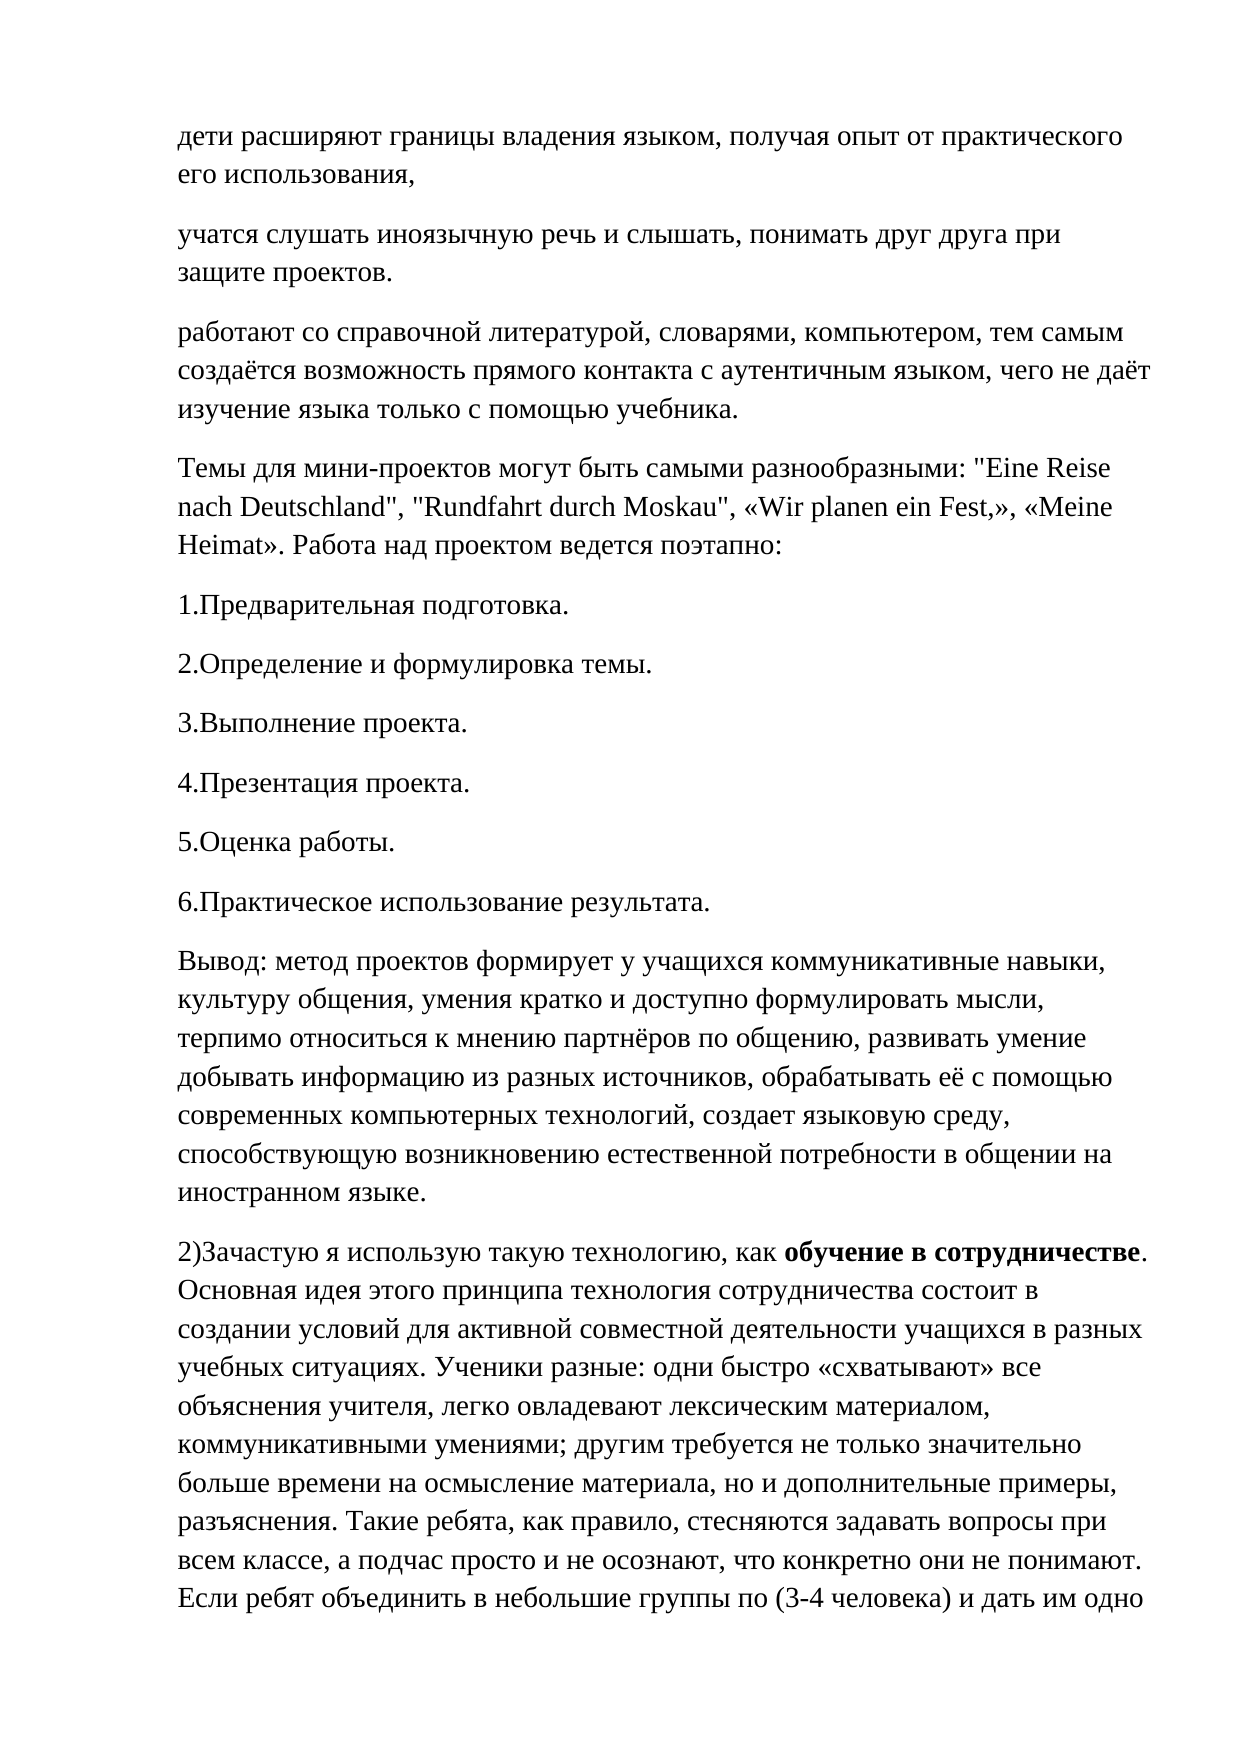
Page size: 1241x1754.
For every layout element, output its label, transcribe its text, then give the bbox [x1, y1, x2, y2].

text учатся слушать иноязычную речь и слышать, понимать друг друга при защите проектов. [177, 216, 1152, 288]
text 6.Практическое использование результата. [177, 884, 1152, 917]
text 2.Определение и формулировка темы. [177, 646, 1152, 680]
text 4.Презентация проекта. [177, 765, 1152, 798]
text дети расширяют границы владения языком, получая опыт от практического его использования, [177, 118, 1152, 190]
text Темы для мини-проектов могут быть самыми разнообразными: "Eine Reise nach Deutschland", "Rundfahrt durch Moskau", «Wir planen ein Fest,», «Мeine Heimat». Работа над проектом ведется поэтапно: [177, 450, 1152, 561]
text Вывод: метод проектов формирует у учащихся коммуникативные навыки, культуру общения, умения кратко и доступно формулировать мысли, терпимо относиться к мнению партнёров по общению, развивать умение добывать информацию из разных источников, обрабатывать её с помощью современных компьютерных технологий, создает языковую среду, способствующую возникновению естественной потребности в общении на иностранном языке. [177, 943, 1152, 1208]
text работают со справочной литературой, словарями, компьютером, тем самым создаётся возможность прямого контакта с аутентичным языком, чего не даёт изучение языка только с помощью учебника. [177, 314, 1152, 424]
text 1.Предварительная подготовка. [177, 587, 1152, 620]
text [177, 1234, 1152, 1614]
text 5.Оценка работы. [177, 824, 1152, 858]
text 3.Выполнение проекта. [177, 706, 1152, 739]
